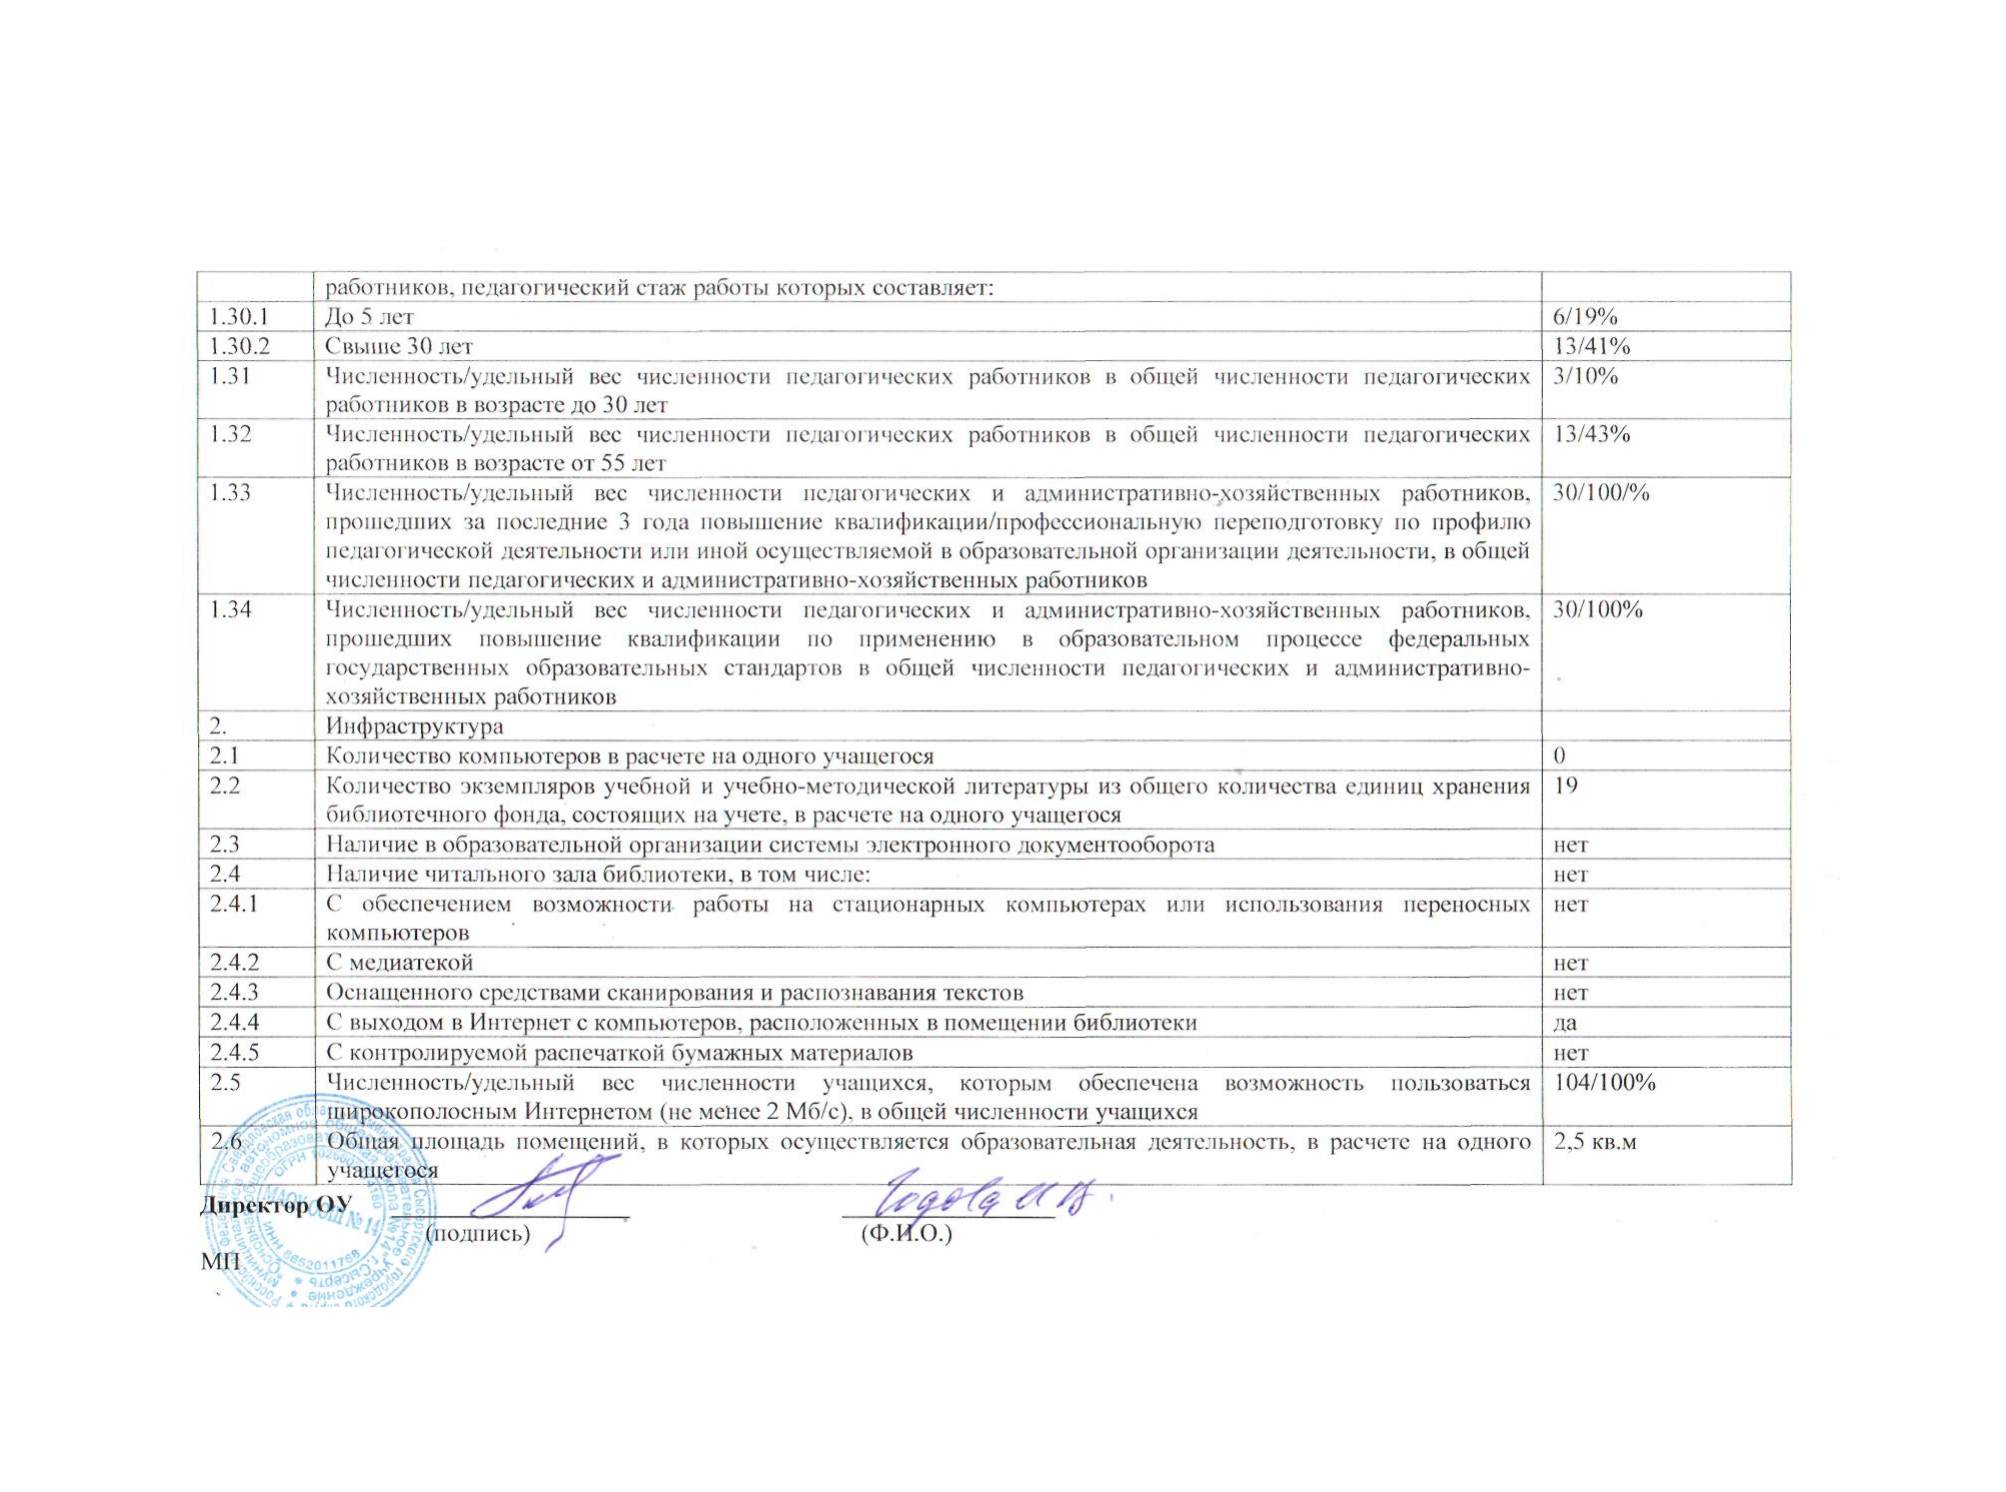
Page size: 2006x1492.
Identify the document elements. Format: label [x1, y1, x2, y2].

picture [150, 207, 1840, 1307]
